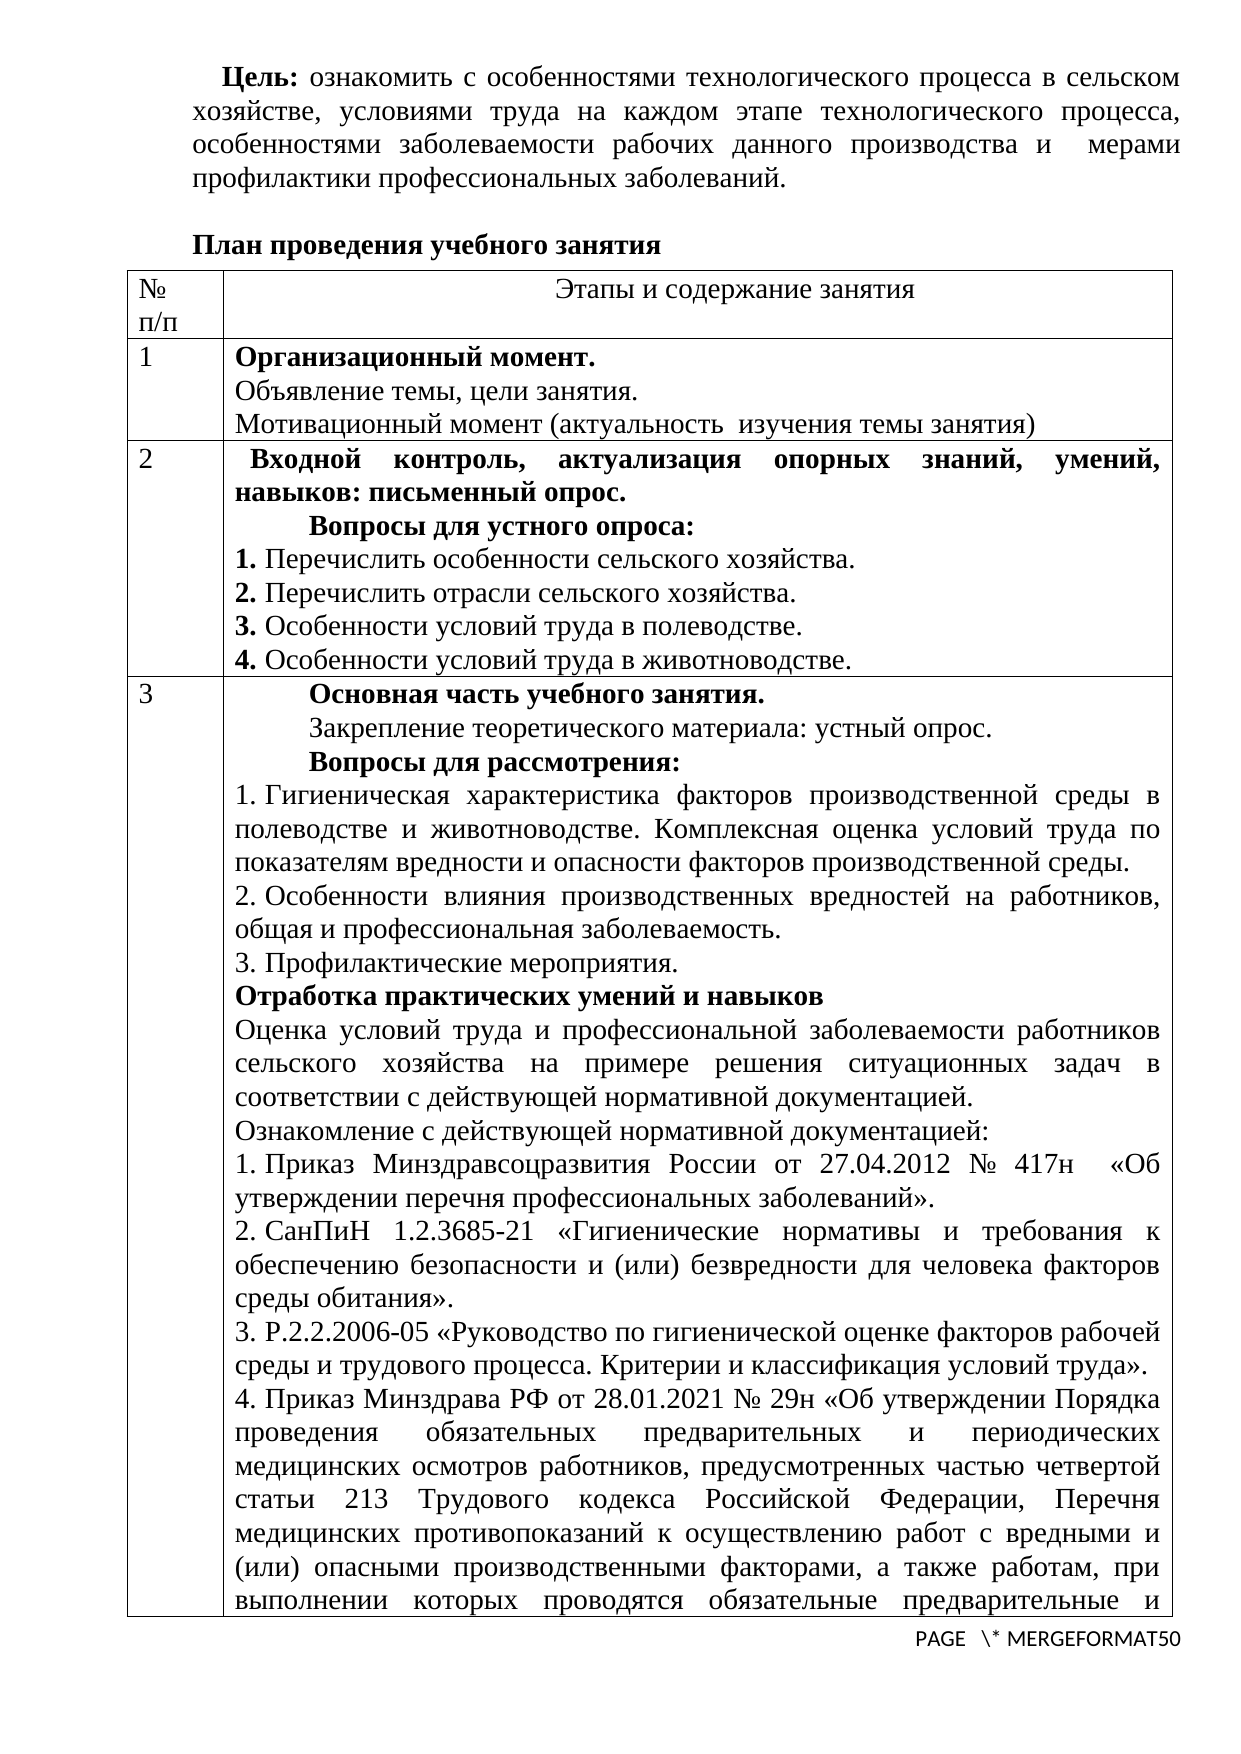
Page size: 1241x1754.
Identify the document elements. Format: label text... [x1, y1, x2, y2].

text Цель: ознакомить с особенностями технологического процесса в сельском хозяйстве, условиями труда на каждом этапе технологического процесса, особенностями заболеваемости рабочих данного производства и мерами профилактики профессиональных заболеваний. [192, 59, 1181, 193]
table_header № п/п [128, 271, 223, 338]
text План проведения учебного занятия [192, 227, 1181, 260]
table_cell Входной контроль, актуализация опорных знаний, умений, навыков: письменный опрос. Вопросы для устного опроса: Перечислить особенности сельского хозяйства. Перечислить отрасли сельского хозяйства. Особенности условий труда в полеводстве. Особенности условий труда в животноводстве. [224, 441, 1172, 676]
table_cell 2 [128, 441, 223, 676]
table_cell 1 [128, 339, 223, 440]
table_cell Организационный момент. Объявление темы, цели занятия. Мотивационный момент (актуальность изучения темы занятия) [224, 339, 1172, 440]
table_cell 3 [128, 677, 223, 1616]
table_header Этапы и содержание занятия [224, 271, 1172, 338]
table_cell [224, 677, 1172, 1616]
